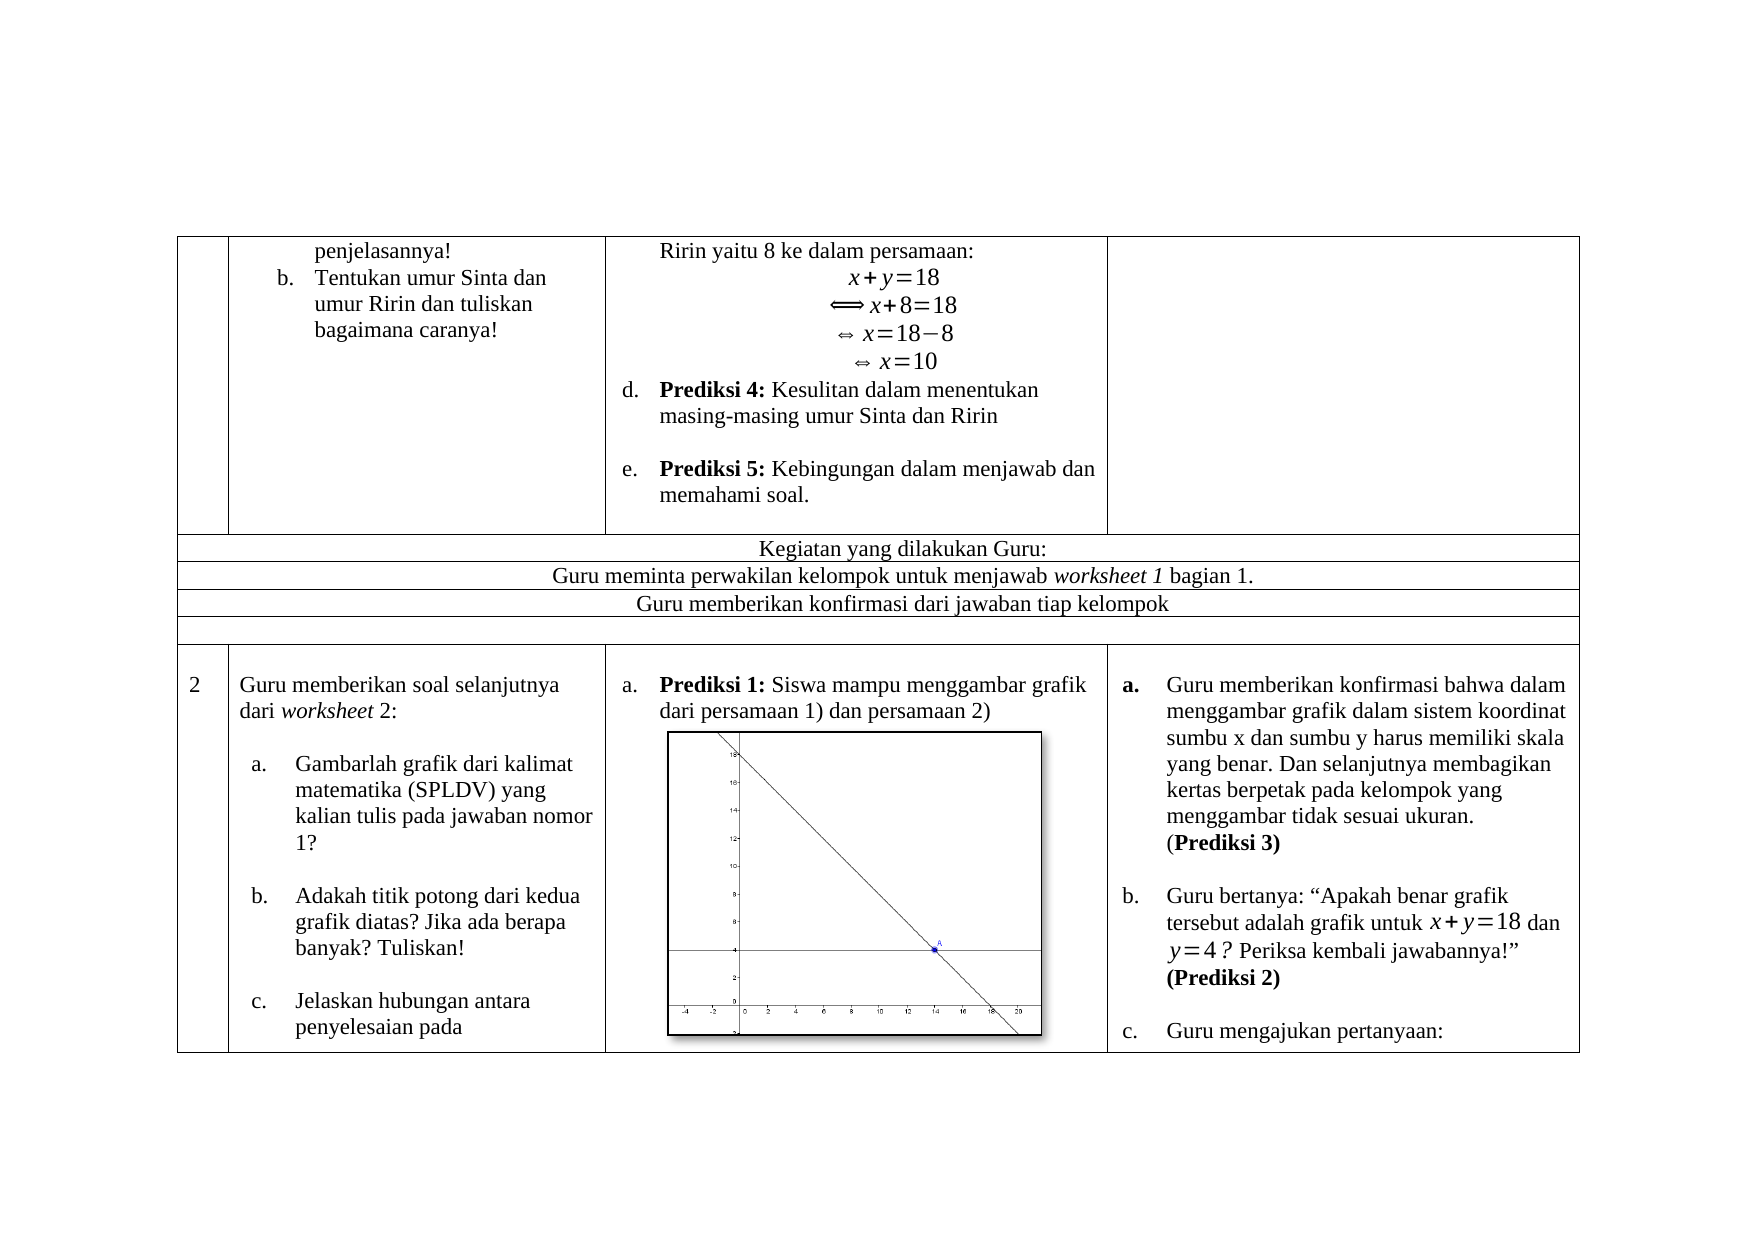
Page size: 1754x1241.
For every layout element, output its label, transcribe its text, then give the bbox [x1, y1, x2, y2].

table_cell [606, 237, 1107, 534]
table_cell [606, 645, 1107, 1052]
table_cell Guru meminta perwakilan kelompok untuk menjawab worksheet 1 bagian 1. [178, 562, 1579, 589]
table_cell 2 [178, 645, 228, 1052]
table_cell [178, 617, 1579, 643]
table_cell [1108, 237, 1579, 534]
table_cell Kegiatan yang dilakukan Guru: [178, 535, 1579, 561]
table_cell 1 [178, 237, 228, 534]
picture [669, 733, 1041, 1034]
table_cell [229, 237, 605, 534]
table_cell Guru memberikan konfirmasi dari jawaban tiap kelompok [178, 590, 1579, 616]
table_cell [1108, 645, 1579, 1052]
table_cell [229, 645, 605, 1052]
